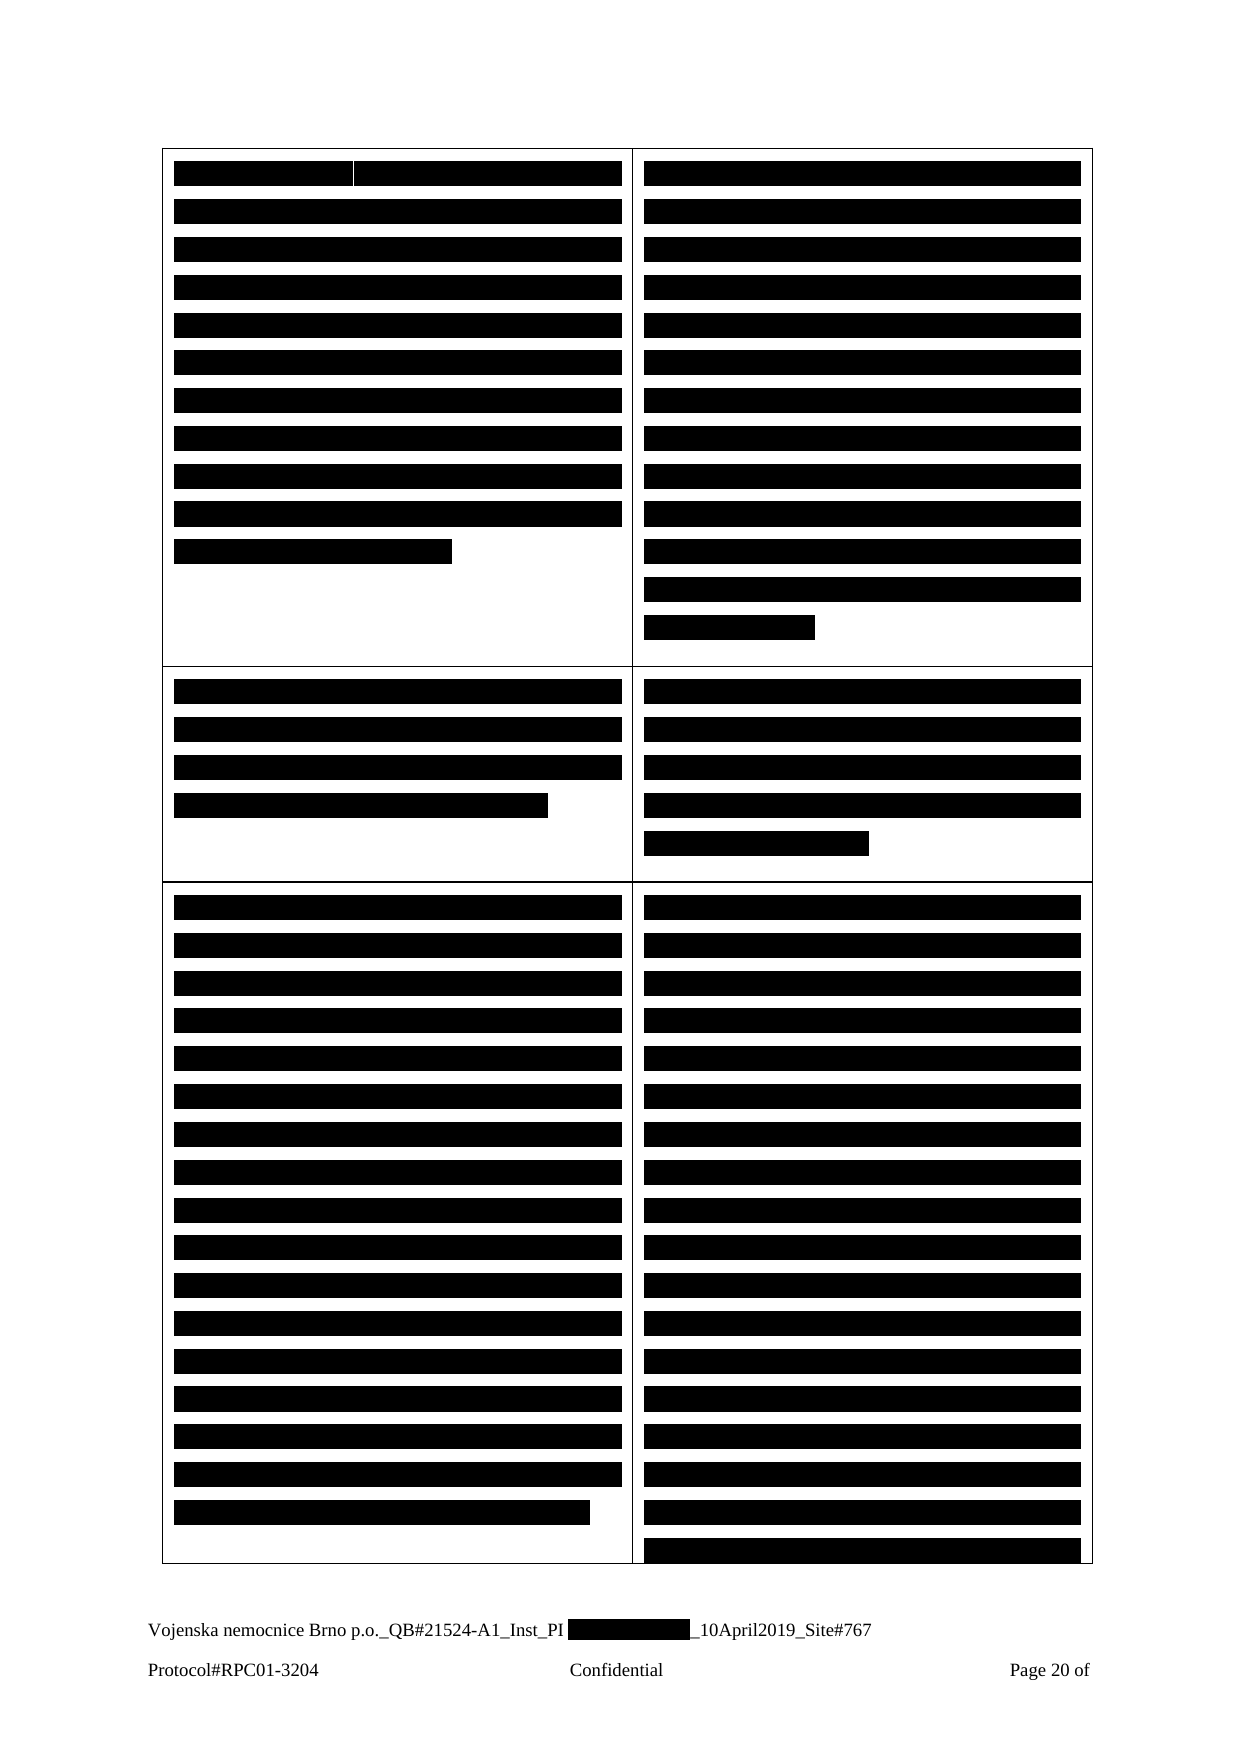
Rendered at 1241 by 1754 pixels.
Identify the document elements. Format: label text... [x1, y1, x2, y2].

table_cell ''''''''''''' '''' ''''''''''''''' ''''''''''''''' '''''''''''''''''''''''' ''''''''''''''''''''' '''''''''''''''''''' '''''''''''''''''''' '''''' ''''''''''''''''''''' ''''''''''''''''''' ''''' ''''''''''''''''''''''' '''''''''''''' '''''''''''''''''''' '''''' '''''''''''''''''' ''''''''''''''''''' '''''' '''''''''''''''''' '''''' ''''''''' ''' '''''''''''''' '''''''' ''''''''''''''''''''''' ''''''''''''' ''''''''''' ''' '''' ''''''''''''''''''''''''''' ''''' '''''''''''''' ''''''''''''''' ''''''''''''''''''''''' '''''''''''''''''''''''''''''''''''''' '''''''''''''''''''''''' '''''''''''''' '''''''''' ''''''''''''''''''' '''''''''''''''' ''''''''''''''''''''' '''''''''''''''''' '''''''''''''''''''''''''''''''''''' '''' '''''''''''''''''''''''''''' ''''''''''''''''''' '''''''''''''''''''''' ''' ''''''''''''''''''''''''''''''''' ''''''''''''''''''' '''''''''''''' ''''''''''''''''''''' '''' ''''''''''''''''''''''''' '''''''''''''''''''''''''''''''''' '''''''''''''''''''''''''' '''''''''''''' '''''''''''''''''''''''''''''''''' ''''''' '''''''''''''''''''''' '''''''''''''''''' ''''''''''''' ''''''''''''''''''''''' ''''''''''''''''''' [633, 149, 1092, 666]
table_cell '''''''''''''''' '''''' ''''''''''''''' ''''''''' ''''''''''''''''''''''' '''''''''''''''''''''''''''''''''''''''''''''''''''' '''''''' '''''' ''''''''''''''''''''''''' '''''' ''''''' '''''''''''' ''''''''''''''' ''''' ''''''' ''''''''' '''' '''' '''''''''''''' '''''''''''' ''''''''''''''' '''''''' '''''''''' '''''' '''' '''''''''''''''''''''' ''''' '''''''''''' ''''''' '''''''''' [163, 667, 632, 881]
table_cell '''''''''' '''' ''''''''''''''' ''''''''' ''''''''' '''''''' ''''''''''''''''''''' '''''''''''''''''''''''''''''''''''''''''''''''''' '''''''''' '''''' '''''''''''''''''' '''''''''''''' '''''''''''''''''''''''' '''''''''''''' ''' '''''''''''' ''''''''''''''''''' ''''''''' ''''' ''''''''''''''''' ''''' '''''' ''''''''''''''''''' '''''' '''''''''''''' '''''' '''''''''''''' ''''''''''''''''''' [633, 667, 1092, 881]
table_cell ''''''''''''''''''' ''''''' ''''''''''''''' ''''''' '''''''''''''''' '''''''''' ''''''''' '''''''' '''''''''''''''''''''''''' ''''' '''''''' ''''''''''''''''''''''''''''' '''''' ''''''''''''''''' ''''''''''''''''''''''' ''''' '''''''' '''''''' '''''''''' ''''' ''' ''''''''''''''''' '''''''''' ''''''''''''''''''' ''''''''''''''''''''''''''' '''''''''''''''' ''''''''' '''''''' ''''''''''' ''''''''''''' '''''' ''''''''''' ''''' '''''''' '''''''''''''''''''''' ''''''''''''''' ''''' '''''''' '''''''''''''''''' ''''''''''''''''''''''''''''' '''''''''''''''''''''''''' '''''''' '''''''''''''''' '''' ''''''' ''''''''''' '''' '''''' ''''''''''''''''''''''' '''' ''''''' ''''''''''''''''''''''''''' '''''' ''''''' '''''''''' '''''''' ''''''''''''''''''''''' '''''''''''''''''''''''''' ''''' ''''''' ''''''''''''''''''''''''' '''''''''' ''''''' '''''''''' '''''' ''''''''''''''''''''' '''''' ''''''' ''''''''''''''''''''''''' '''''''''''''''''''''''''''''' ''''''''''' ''''''''''''''''''''' ''''' '''''''' ''''''''''''''''''''''' ''''' '''''''' '''''''''''''''''''''''''''' '''''' '''''' ''''''''''''''''' [163, 149, 632, 666]
